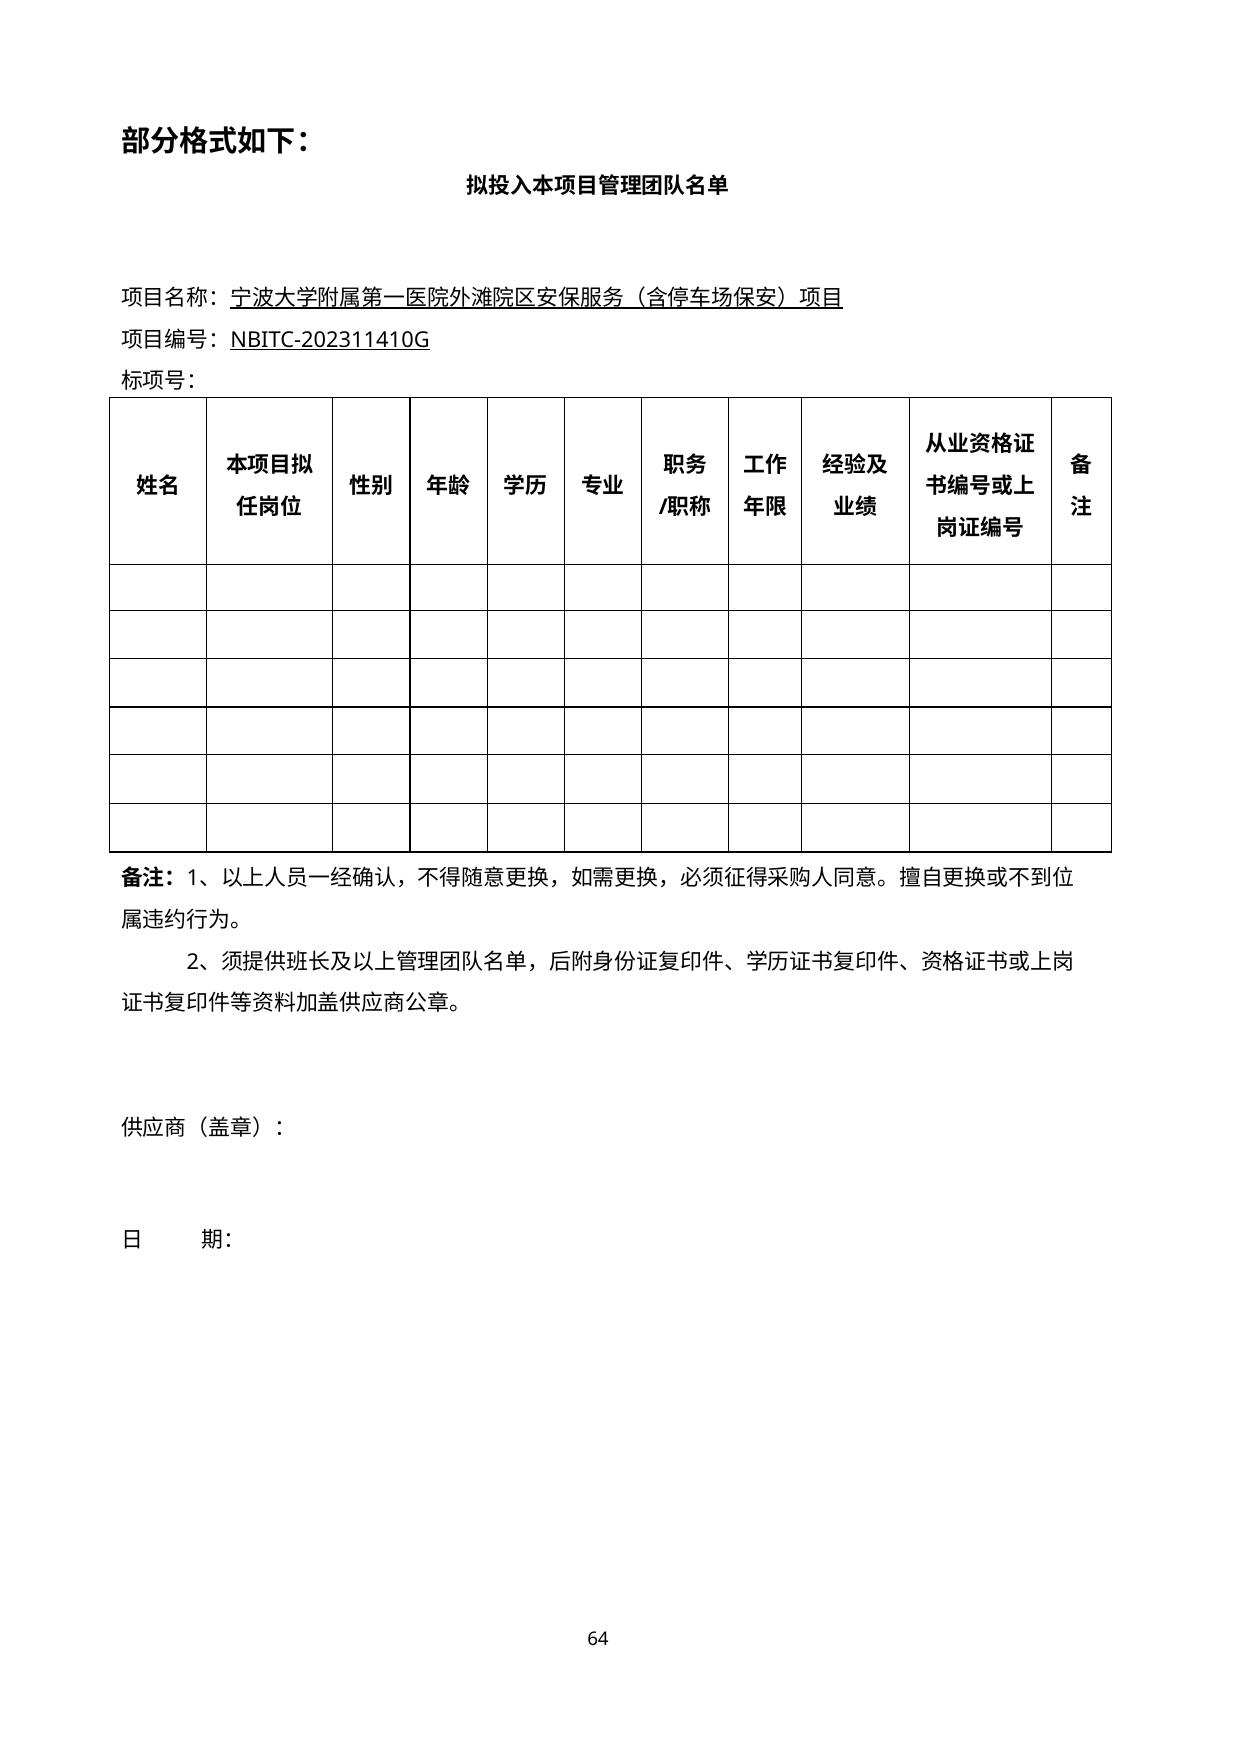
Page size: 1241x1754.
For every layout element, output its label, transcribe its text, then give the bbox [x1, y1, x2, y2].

table_cell [411, 611, 487, 658]
text 日 期： [121, 1214, 1075, 1256]
table_cell [642, 708, 728, 754]
table_cell [802, 565, 909, 610]
text 供应商（盖章）： [121, 1102, 1075, 1144]
table_cell [207, 565, 332, 610]
table_header 性别 [333, 398, 409, 563]
table_header 年龄 [411, 398, 487, 563]
table_cell [565, 565, 641, 610]
table_cell [1052, 565, 1111, 610]
table_cell [642, 659, 728, 706]
table_cell [565, 659, 641, 706]
table_cell [411, 708, 487, 754]
table_cell [910, 804, 1051, 851]
table_cell [802, 659, 909, 706]
table_cell [1052, 611, 1111, 658]
table_header 本项目拟任岗位 [207, 398, 332, 563]
table_header 从业资格证书编号或上岗证编号 [910, 398, 1051, 563]
table_cell [207, 611, 332, 658]
table_cell [110, 611, 206, 658]
table_cell [910, 565, 1051, 610]
table_header 学历 [488, 398, 564, 563]
table_cell [910, 708, 1051, 754]
text 标项号： [121, 355, 1075, 397]
table_cell [333, 611, 409, 658]
table_cell [333, 708, 409, 754]
table_cell [411, 659, 487, 706]
table_cell [207, 755, 332, 802]
table_cell [729, 804, 801, 851]
table_cell [565, 804, 641, 851]
table_cell [488, 565, 564, 610]
table_cell [802, 611, 909, 658]
table_cell [642, 565, 728, 610]
table_cell [729, 708, 801, 754]
table_cell [910, 659, 1051, 706]
text 项目编号：NBITC-202311410G [121, 314, 1075, 355]
table_cell [729, 611, 801, 658]
table_header 姓名 [110, 398, 206, 563]
table_cell [642, 804, 728, 851]
table_cell [565, 708, 641, 754]
table_header 职务 /职称 [642, 398, 728, 563]
table_cell [642, 611, 728, 658]
table_header 专业 [565, 398, 641, 563]
table_cell [729, 565, 801, 610]
text 项目名称：宁波大学附属第一医院外滩院区安保服务（含停车场保安）项目 [121, 272, 1075, 314]
table_cell [333, 804, 409, 851]
table_cell [110, 565, 206, 610]
text 2、须提供班长及以上管理团队名单，后附身份证复印件、学历证书复印件、资格证书或上岗证书复印件等资料加盖供应商公章。 [121, 936, 1075, 1019]
table_cell [1052, 708, 1111, 754]
table_cell [802, 755, 909, 802]
table_cell [910, 611, 1051, 658]
table_cell [207, 659, 332, 706]
table_cell [642, 755, 728, 802]
table_header 工作年限 [729, 398, 801, 563]
table_cell [565, 611, 641, 658]
table_cell [488, 659, 564, 706]
table_cell [1052, 755, 1111, 802]
table_header 经验及业绩 [802, 398, 909, 563]
table_cell [110, 804, 206, 851]
table_cell [488, 611, 564, 658]
table_cell [110, 659, 206, 706]
table_cell [729, 755, 801, 802]
table_cell [333, 755, 409, 802]
table_cell [333, 659, 409, 706]
table_cell [333, 565, 409, 610]
table_cell [802, 708, 909, 754]
table_cell [1052, 659, 1111, 706]
table_header 备注 [1052, 398, 1111, 563]
table_cell [110, 708, 206, 754]
text 备注：1、以上人员一经确认，不得随意更换，如需更换，必须征得采购人同意。擅自更换或不到位属违约行为。 [121, 853, 1075, 936]
text 拟投入本项目管理团队名单 [121, 160, 1075, 202]
table_cell [802, 804, 909, 851]
table_cell [1052, 804, 1111, 851]
table_cell [411, 565, 487, 610]
text 部分格式如下： [121, 118, 1075, 160]
table_cell [207, 804, 332, 851]
table_cell [565, 755, 641, 802]
table_cell [729, 659, 801, 706]
table_cell [488, 708, 564, 754]
table_cell [110, 755, 206, 802]
table_cell [207, 708, 332, 754]
table_cell [488, 804, 564, 851]
table_cell [488, 755, 564, 802]
table_cell [411, 804, 487, 851]
table_cell [411, 755, 487, 802]
table_cell [910, 755, 1051, 802]
